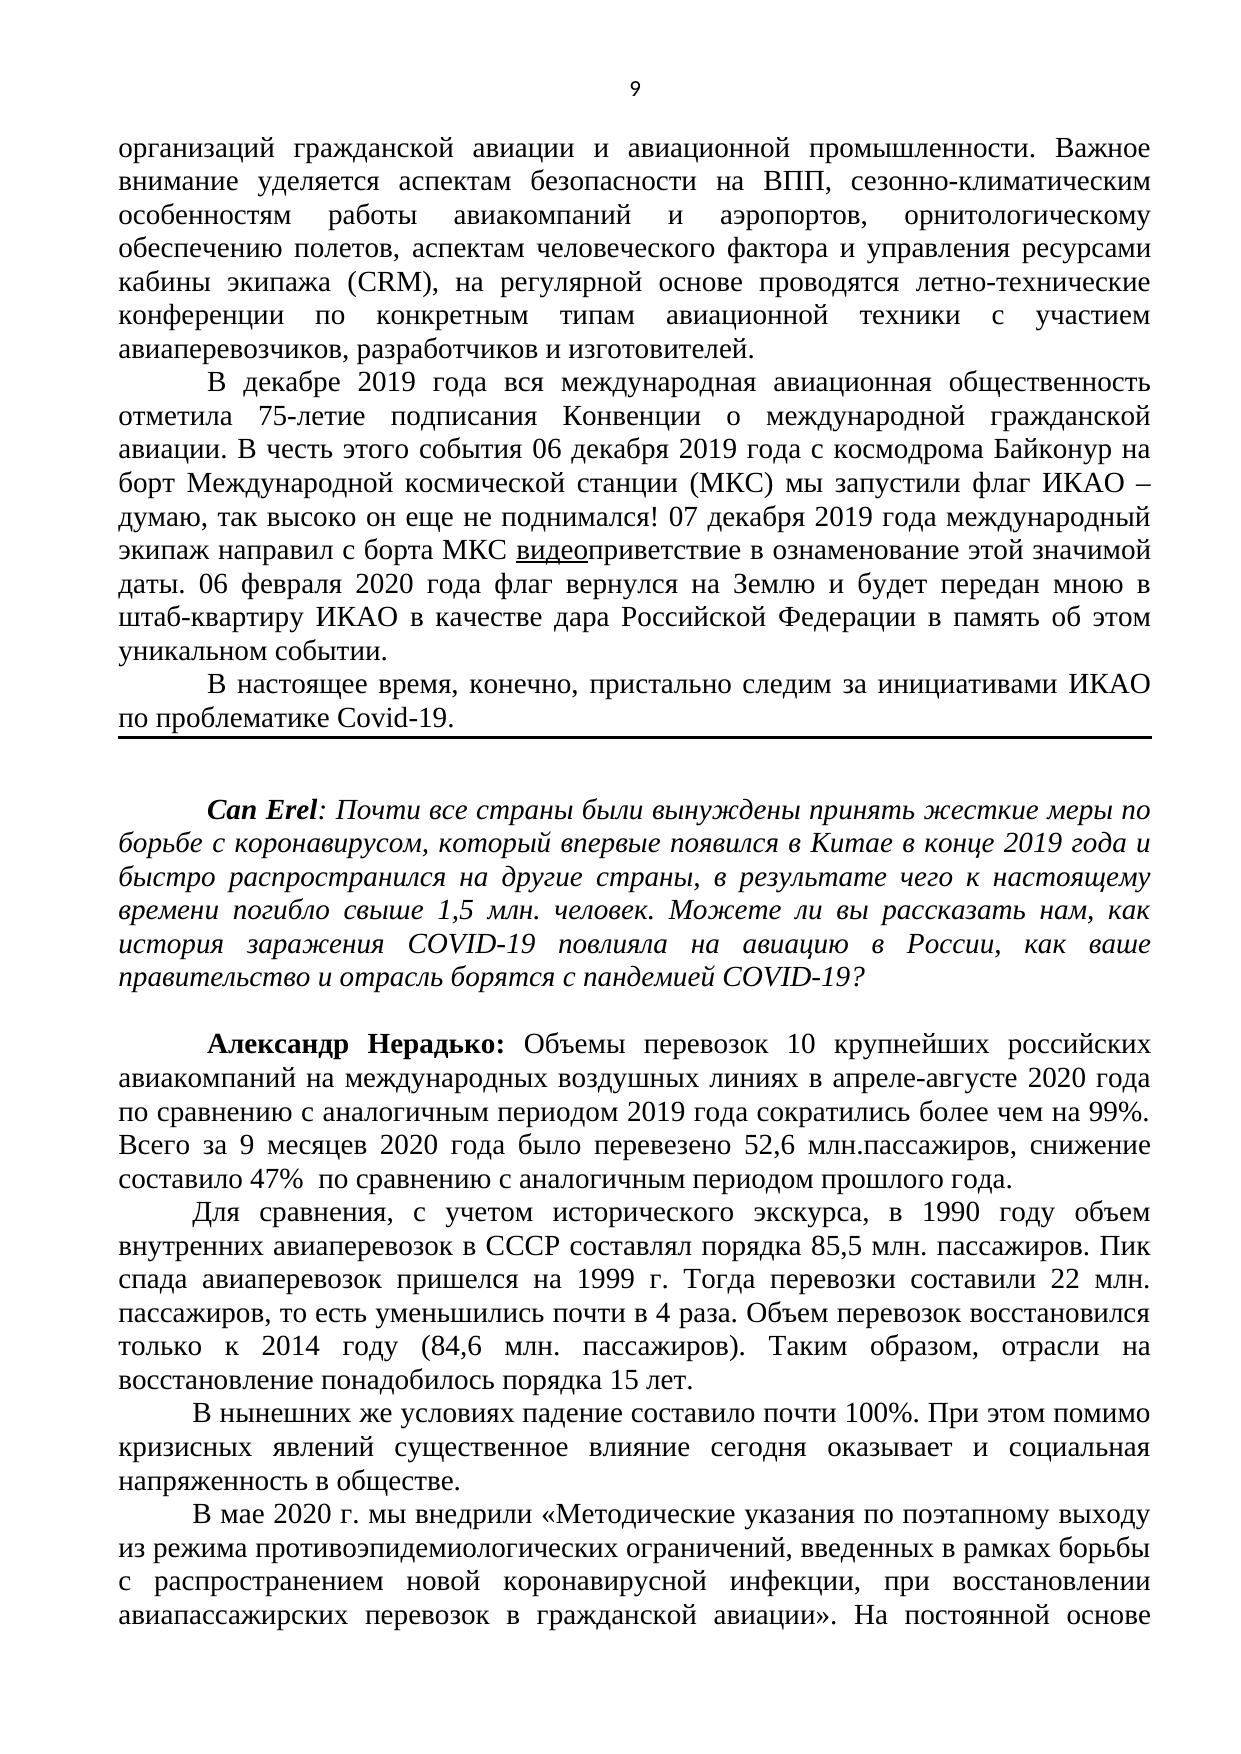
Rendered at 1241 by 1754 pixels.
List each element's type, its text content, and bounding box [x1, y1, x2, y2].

text Can Erel: Почти все страны были вынуждены принять жесткие меры по борьбе с коронавирусом, который впервые появился в Китае в конце 2019 года и быстро распространился на другие страны, в результате чего к настоящему времени погибло свыше 1,5 млн. человек. Можете ли вы рассказать нам, как история заражения COVID-19 повлияла на авиацию в России, как ваше правительство и отрасль борятся с пандемией COVID-19? [118, 792, 1152, 993]
text В нынешних же условиях падение составило почти 100%. При этом помимо кризисных явлений существенное влияние сегодня оказывает и социальная напряженность в обществе. [118, 1396, 1152, 1496]
text В настоящее время, конечно, пристально следим за инициативами ИКАО по проблематике Covid-19. [118, 666, 1152, 736]
text Александр Нерадько: Объемы перевозок 10 крупнейших российских авиакомпаний на международных воздушных линиях в апреле-августе 2020 года по сравнению с аналогичным периодом 2019 года сократились более чем на 99%. Всего за 9 месяцев 2020 года было перевезено 52,6 млн.пассажиров, снижение составило 47% по сравнению с аналогичным периодом прошлого года. [118, 1027, 1152, 1194]
text Для сравнения, с учетом исторического экскурса, в 1990 году объем внутренних авиаперевозок в СССР составлял порядка 85,5 млн. пассажиров. Пик спада авиаперевозок пришелся на 1999 г. Тогда перевозки составили 22 млн. пассажиров, то есть уменьшились почти в 4 раза. Объем перевозок восстановился только к 2014 году (84,6 млн. пассажиров). Таким образом, отрасли на восстановление понадобилось порядка 15 лет. [118, 1194, 1152, 1396]
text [118, 130, 1152, 364]
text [118, 1496, 1152, 1630]
text В декабре 2019 года вся международная авиационная общественность отметила 75-летие подписания Конвенции о международной гражданской авиации. В честь этого события 06 декабря 2019 года с космодрома Байконур на борт Международной космической станции (МКС) мы запустили флаг ИКАО – думаю, так высоко он еще не поднимался! 07 декабря 2019 года международный экипаж направил с борта МКС видеоприветствие в ознаменование этой значимой даты. 06 февраля 2020 года флаг вернулся на Землю и будет передан мною в штаб-квартиру ИКАО в качестве дара Российской Федерации в память об этом уникальном событии. [118, 364, 1152, 666]
